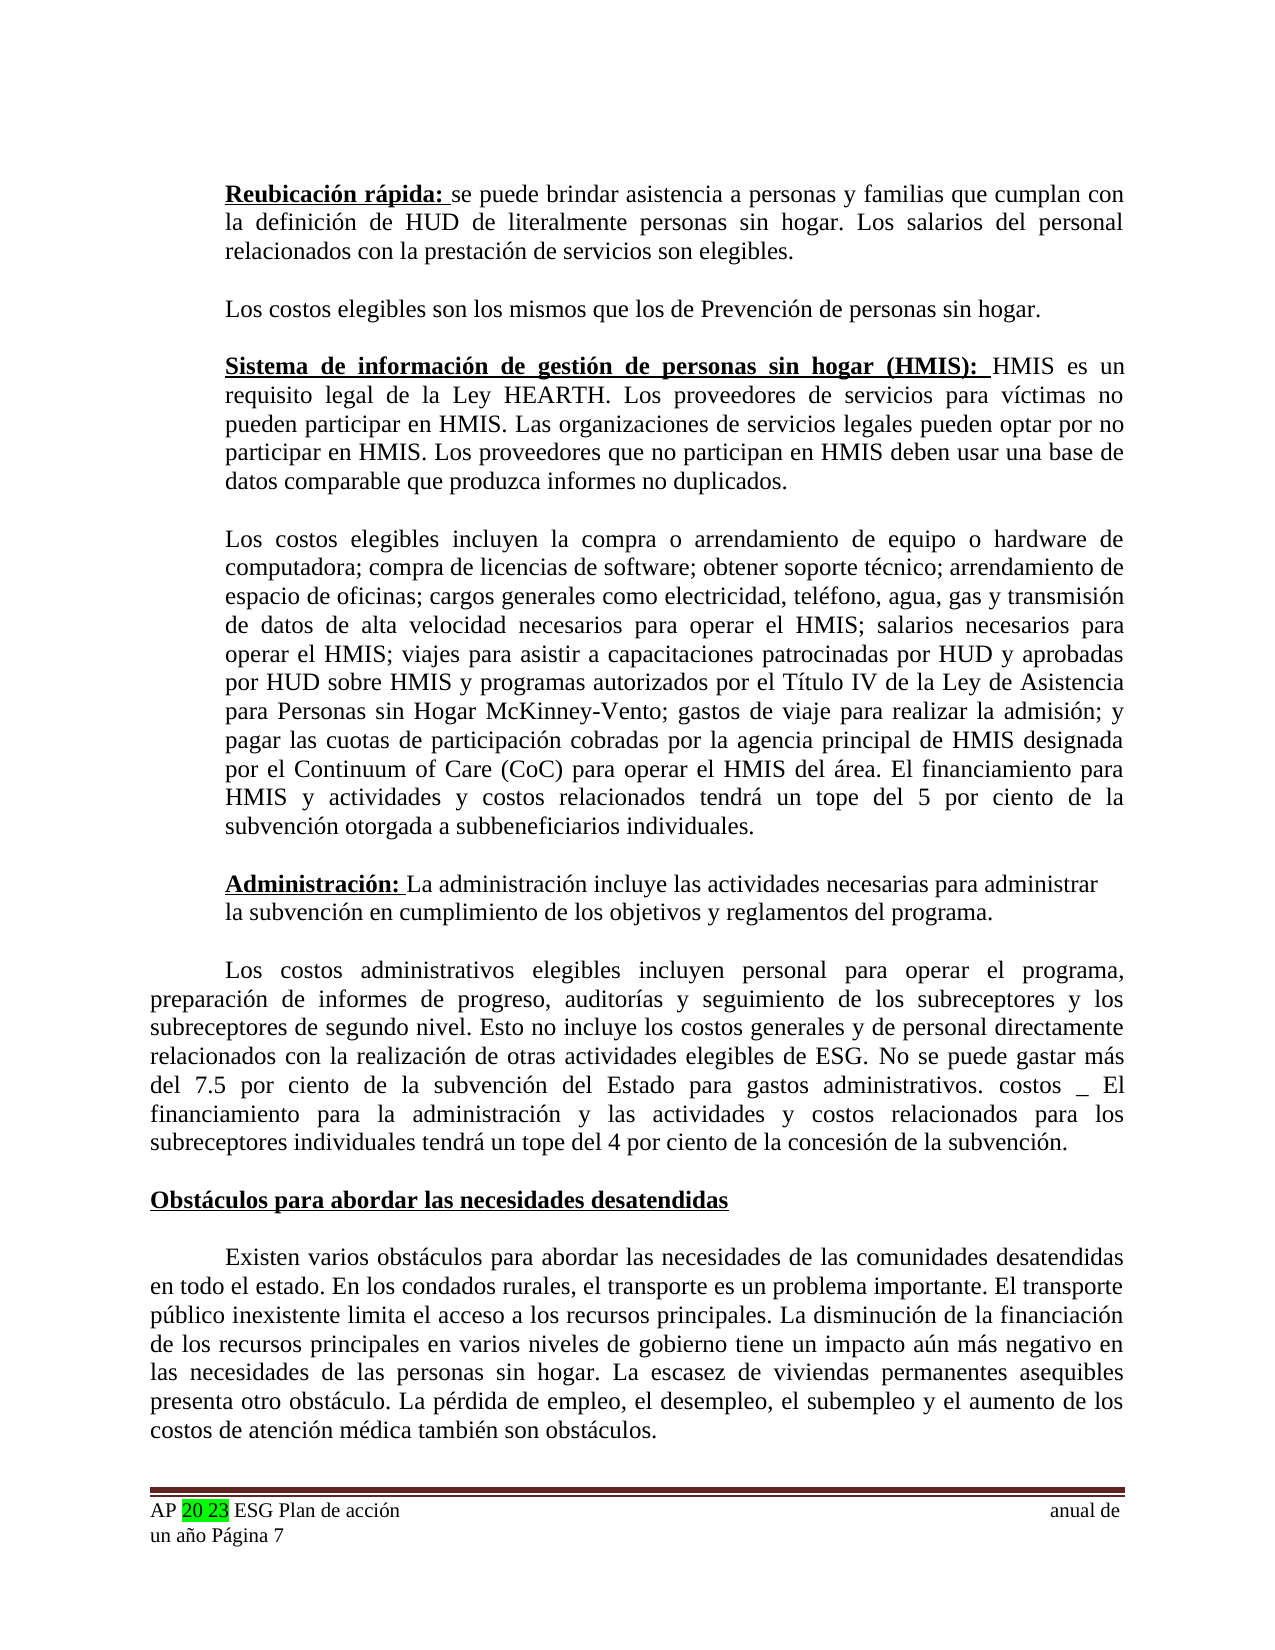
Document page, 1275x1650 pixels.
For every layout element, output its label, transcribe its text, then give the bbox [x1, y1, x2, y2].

text Administración: La administración incluye las actividades necesarias para administrar [150, 869, 1125, 897]
text Los costos elegibles incluyen la compra o arrendamiento de equipo o hardware de computadora; compra de licencias de software; obtener soporte técnico; arrendamiento de espacio de oficinas; cargos generales como electricidad, teléfono, agua, gas y transmisión de datos de alta velocidad necesarios para operar el HMIS; salarios necesarios para operar el HMIS; viajes para asistir a capacitaciones patrocinadas por HUD y aprobadas por HUD sobre HMIS y programas autorizados por el Título IV de la Ley de Asistencia para Personas sin Hogar McKinney-Vento; gastos de viaje para realizar la admisión; y pagar las cuotas de participación cobradas por la agencia principal de HMIS designada por el Continuum of Care (CoC) para operar el HMIS del área. El financiamiento para HMIS y actividades y costos relacionados tendrá un tope del 5 por ciento de la subvención otorgada a subbeneficiarios individuales. [225, 524, 1125, 840]
text Obstáculos para abordar las necesidades desatendidas [150, 1185, 1125, 1214]
text Los costos administrativos elegibles incluyen personal para operar el programa, preparación de informes de progreso, auditorías y seguimiento de los subreceptores y los subreceptores de segundo nivel. Esto no incluye los costos generales y de personal directamente relacionados con la realización de otras actividades elegibles de ESG. No se puede gastar más del 7.5 por ciento de la subvención del Estado para gastos administrativos. costos _ El financiamiento para la administración y las actividades y costos relacionados para los subreceptores individuales tendrá un tope del 4 por ciento de la concesión de la subvención. [150, 955, 1125, 1070]
text Sistema de información de gestión de personas sin hogar (HMIS): HMIS es un requisito legal de la Ley HEARTH. Los proveedores de servicios para víctimas no pueden participar en HMIS. Las organizaciones de servicios legales pueden optar por no participar en HMIS. Los proveedores que no participan en HMIS deben usar una base de datos comparable que produzca informes no duplicados. [225, 351, 1125, 495]
text Reubicación rápida: se puede brindar asistencia a personas y familias que cumplan con la definición de HUD de literalmente personas sin hogar. Los salarios del personal relacionados con la prestación de servicios son elegibles. [225, 179, 1125, 265]
text Los costos administrativos elegibles incluyen personal para operar el programa, preparación de informes de progreso, auditorías y seguimiento de los subreceptores y los subreceptores de segundo nivel. Esto no incluye los costos generales y de personal directamente relacionados con la realización de otras actividades elegibles de ESG. No se puede gastar más del 7.5 por ciento de la subvención del Estado para gastos administrativos. costos _ El financiamiento para la administración y las actividades y costos relacionados para los subreceptores individuales tendrá un tope del 4 por ciento de la concesión de la subvención. [150, 1070, 1125, 1156]
text Existen varios obstáculos para abordar las necesidades de las comunidades desatendidas en todo el estado. En los condados rurales, el transporte es un problema importante. El transporte público inexistente limita el acceso a los recursos principales. La disminución de la financiación de los recursos principales en varios niveles de gobierno tiene un impacto aún más negativo en las necesidades de las personas sin hogar. La escasez de viviendas permanentes asequibles presenta otro obstáculo. La pérdida de empleo, el desempleo, el subempleo y el aumento de los costos de atención médica también son obstáculos. [150, 1242, 1125, 1444]
text la subvención en cumplimiento de los objetivos y reglamentos del programa. [150, 897, 1125, 926]
text Los costos elegibles son los mismos que los de Prevención de personas sin hogar. [225, 294, 1125, 322]
